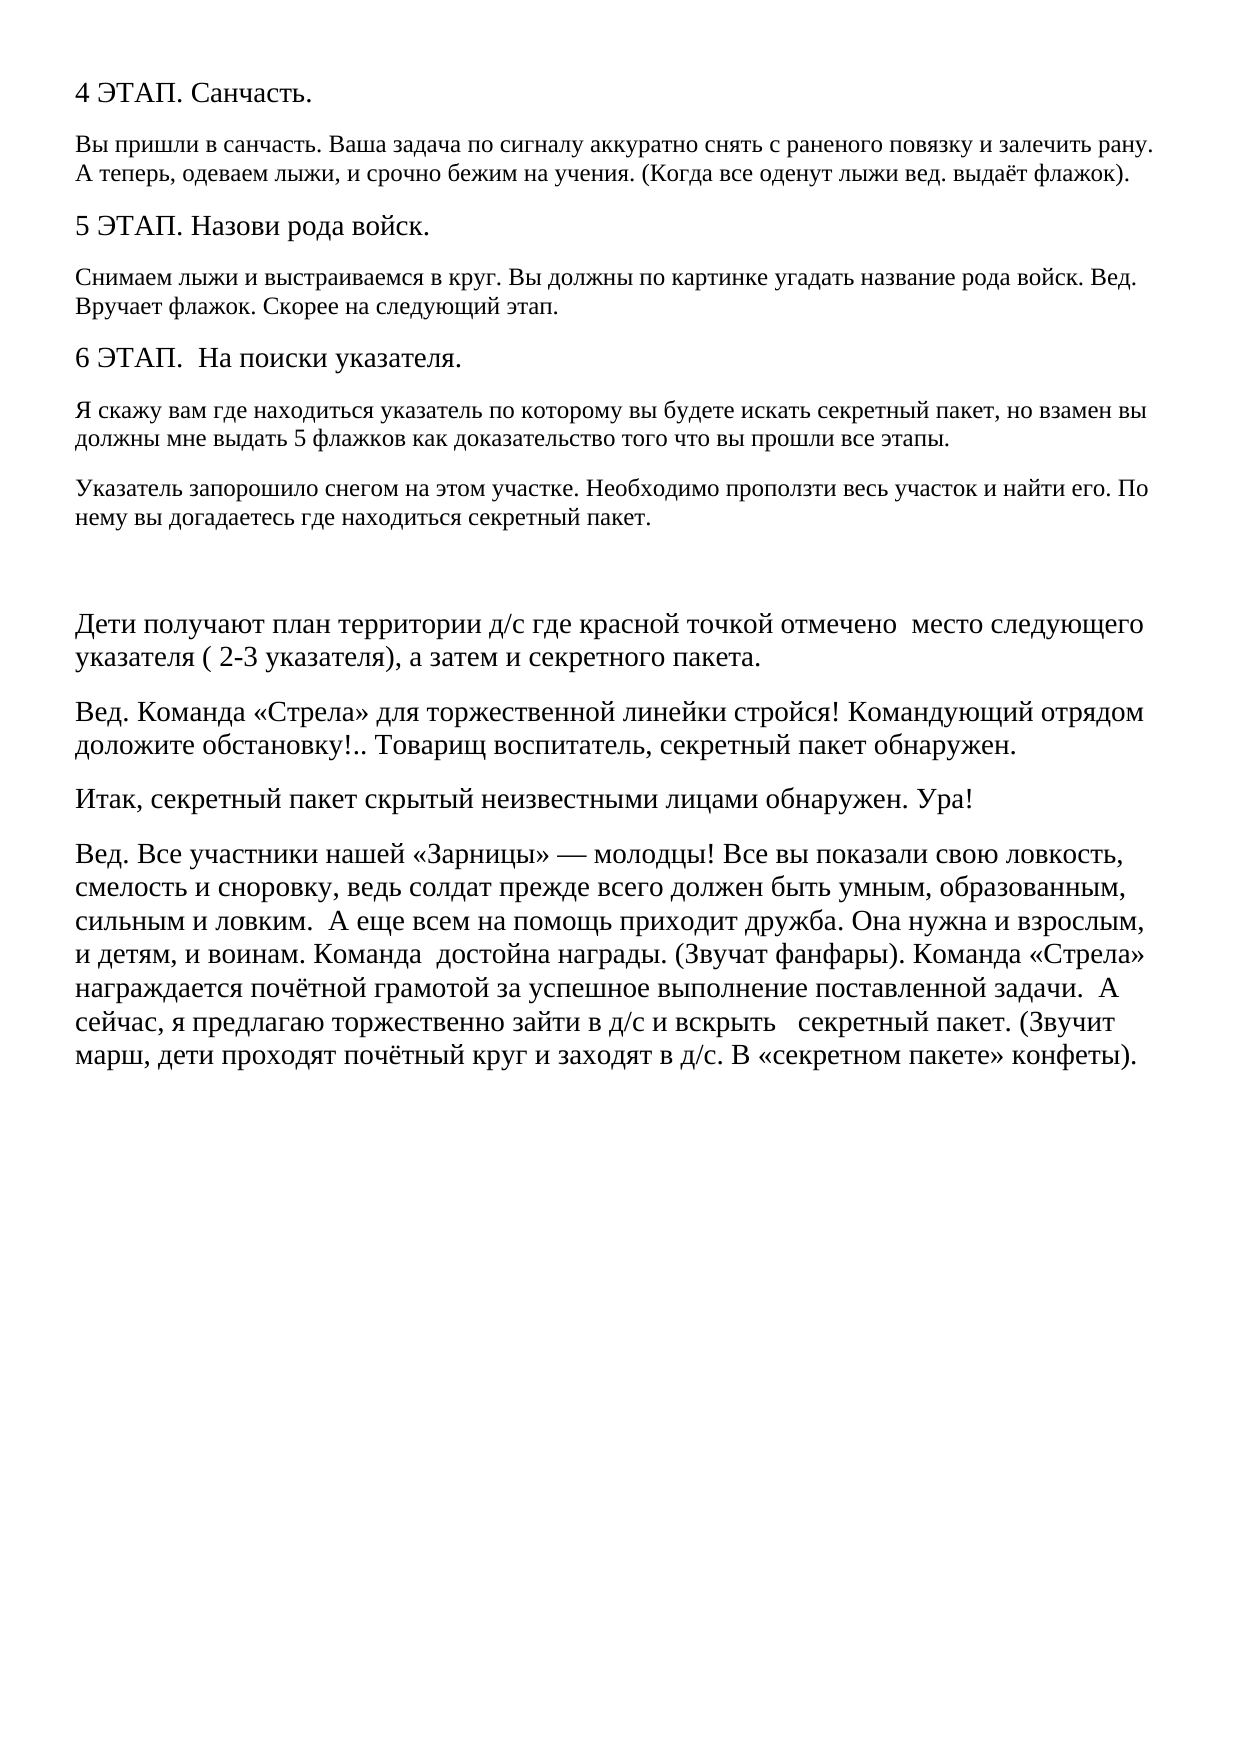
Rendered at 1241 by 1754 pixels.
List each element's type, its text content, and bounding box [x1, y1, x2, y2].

text Я скажу вам где находиться указатель по которому вы будете искать секретный пакет, но взамен вы должны мне выдать 5 флажков как доказательство того что вы прошли все этапы. [75, 395, 1165, 452]
text Вед. Команда «Стрела» для торжественной линейки стройся! Командующий отрядом доложите обстановку!.. Товарищ воспитатель, секретный пакет обнаружен. [75, 694, 1165, 761]
text 5 ЭТАП. Назови рода войск. [75, 208, 1165, 241]
text Итак, секретный пакет скрытый неизвестными лицами обнаружен. Ура! [75, 782, 1165, 815]
text 6 ЭТАП. На поиски указателя. [75, 340, 1165, 374]
text 4 ЭТАП. Санчасть. [75, 75, 1165, 108]
text Вы пришли в санчасть. Ваша задача по сигналу аккуратно снять с раненого повязку и залечить рану. А теперь, одеваем лыжи, и срочно бежим на учения. (Когда все оденут лыжи вед. выдаёт флажок). [75, 129, 1165, 187]
text Указатель запорошило снегом на этом участке. Необходимо проползти весь участок и найти его. По нему вы догадаетесь где находиться секретный пакет. [75, 473, 1165, 531]
text Снимаем лыжи и выстраиваемся в круг. Вы должны по картинке угадать название рода войск. Вед. Вручает флажок. Скорее на следующий этап. [75, 262, 1165, 319]
text Дети получают план территории д/с где красной точкой отмечено место следующего указателя ( 2-3 указателя), а затем и секретного пакета. [75, 606, 1165, 673]
text Вед. Все участники нашей «Зарницы» — молодцы! Все вы показали свою ловкость, смелость и сноровку, ведь солдат прежде всего должен быть умным, образованным, сильным и ловким. А еще всем на помощь приходит дружба. Она нужна и взрослым, и детям, и воинам. Команда достойна награды. (Звучат фанфары). Команда «Стрела» награждается почётной грамотой за успешное выполнение поставленной задачи. А сейчас, я предлагаю торжественно зайти в д/с и вскрыть секретный пакет. (Звучит марш, дети проходят почётный круг и заходят в д/с. В «секретном пакете» конфеты). [75, 836, 1165, 1071]
